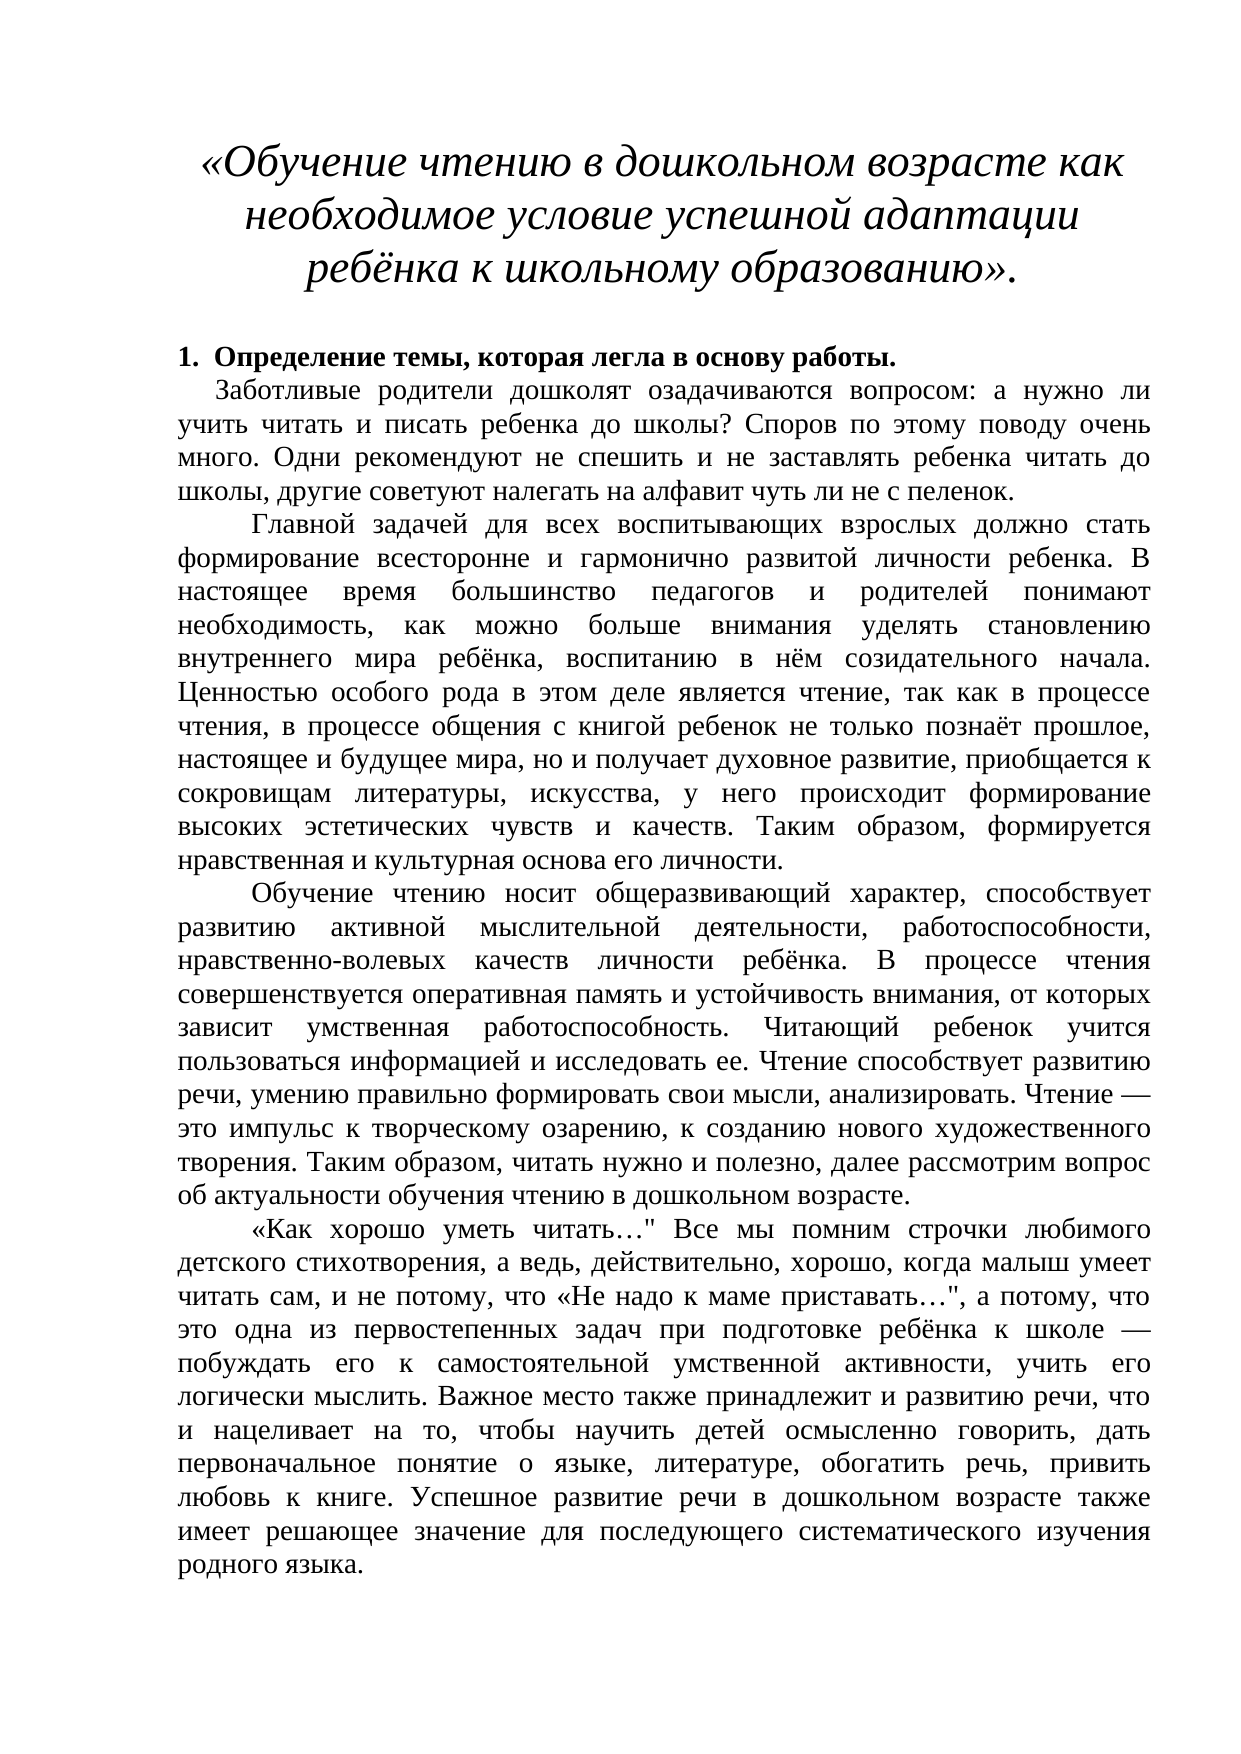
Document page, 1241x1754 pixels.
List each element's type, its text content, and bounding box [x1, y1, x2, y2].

text Главной задачей для всех воспитывающих взрослых должно стать формирование всесторонне и гармонично развитой личности ребенка. В настоящее время большинство педагогов и родителей понимают необходимость, как можно больше внимания уделять становлению внутреннего мира ребёнка, воспитанию в нём созидательного начала. Ценностью особого рода в этом деле является чтение, так как в процессе чтения, в процессе общения с книгой ребенок не только познаёт прошлое, настоящее и будущее мира, но и получает духовное развитие, приобщается к сокровищам литературы, искусства, у него происходит формирование высоких эстетических чувств и качеств. Таким образом, формируется нравственная и культурная основа его личности. [177, 506, 1152, 875]
text «Как хорошо уметь читать…" Все мы помним строчки любимого детского стихотворения, а ведь, действительно, хорошо, когда малыш умеет читать сам, и не потому, что «Не надо к маме приставать…", а потому, что это одна из первостепенных задач при подготовке ребёнка к школе — побуждать его к самостоятельной умственной активности, учить его логически мыслить. Важное место также принадлежит и развитию речи, что и нацеливает на то, чтобы научить детей осмысленно говорить, дать первоначальное понятие о языке, литературе, обогатить речь, привить любовь к книге. Успешное развитие речи в дошкольном возрасте также имеет решающее значение для последующего систематического изучения родного языка. [177, 1211, 1152, 1580]
text Заботливые родители дошколят озадачиваются вопросом: а нужно ли учить читать и писать ребенка до школы? Споров по этому поводу очень много. Одни рекомендуют не спешить и не заставлять ребенка читать до школы, другие советуют налегать на алфавит чуть ли не с пеленок. [177, 372, 1152, 506]
text Обучение чтению носит общеразвивающий характер, способствует развитию активной мыслительной деятельности, работоспособности, нравственно-волевых качеств личности ребёнка. В процессе чтения совершенствуется оперативная память и устойчивость внимания, от которых зависит умственная работоспособность. Читающий ребенок учится пользоваться информацией и исследовать ее. Чтение способствует развитию речи, умению правильно формировать свои мысли, анализировать. Чтение — это импульс к творческому озарению, к созданию нового художественного творения. Таким образом, читать нужно и полезно, далее рассмотрим вопрос об актуальности обучения чтению в дошкольном возрасте. [177, 875, 1152, 1211]
text «Обучение чтению в дошкольном возрасте как необходимое условие успешной адаптации ребёнка к школьному образованию». [177, 134, 1152, 292]
text 1. Определение темы, которая легла в основу работы. [177, 339, 1152, 372]
